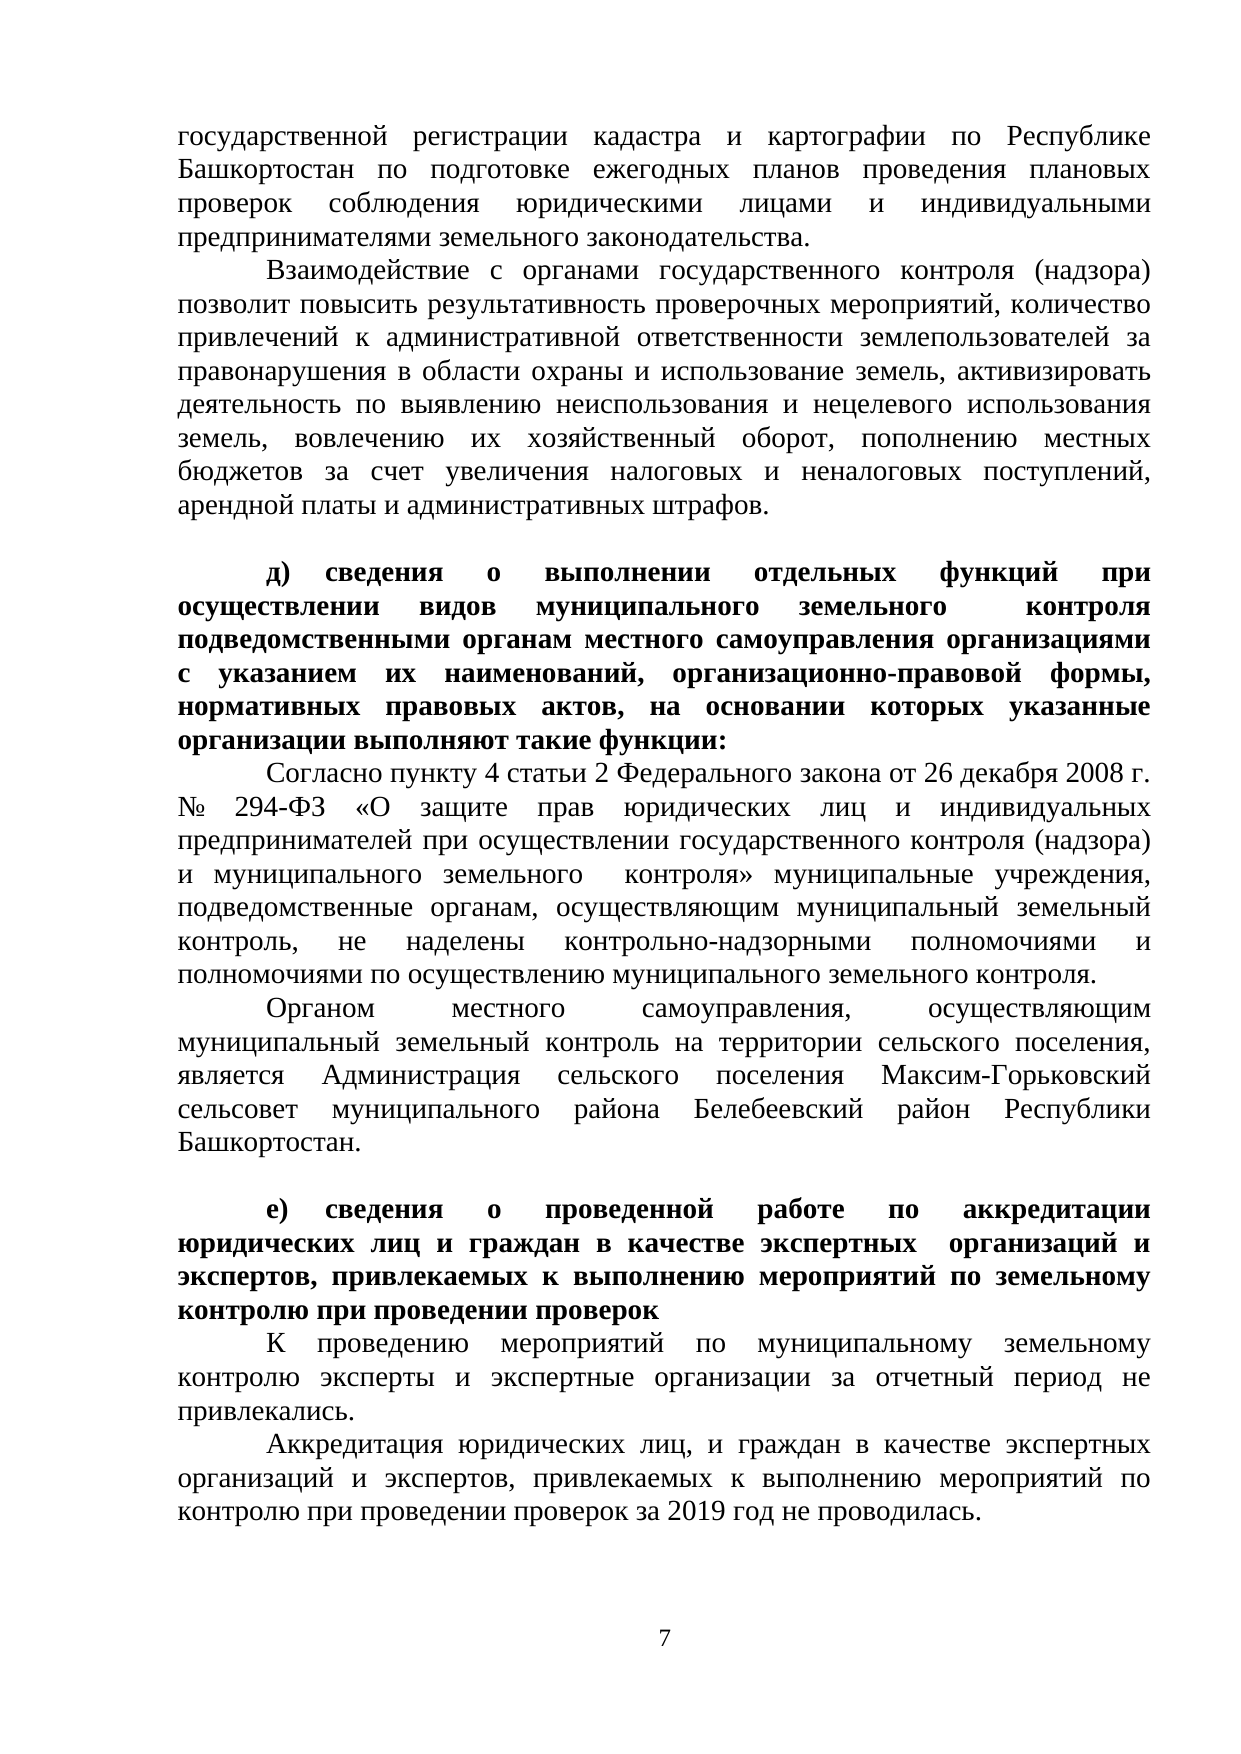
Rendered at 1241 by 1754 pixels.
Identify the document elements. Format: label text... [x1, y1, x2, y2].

text Согласно пункту 4 статьи 2 Федерального закона от 26 декабря 2008 г. № 294-ФЗ «О защите прав юридических лиц и индивидуальных предпринимателей при осуществлении государственного контроля (надзора) и муниципального земельного контроля» муниципальные учреждения, подведомственные органам, осуществляющим муниципальный земельный контроль, не наделены контрольно-надзорными полномочиями и полномочиями по осуществлению муниципального земельного контроля. [177, 755, 1152, 990]
list сведения о проведенной работе по аккредитации юридических лиц и граждан в качестве экспертных организаций и экспертов, привлекаемых к выполнению мероприятий по земельному контролю при проведении проверок [177, 1191, 1152, 1326]
text Органом местного самоуправления, осуществляющим муниципальный земельный контроль на территории сельского поселения, является Администрация сельского поселения Максим-Горьковский сельсовет муниципального района Белебеевский район Республики Башкортостан. [177, 990, 1152, 1158]
text К проведению мероприятий по муниципальному земельному контролю эксперты и экспертные организации за отчетный период не привлекались. [177, 1326, 1152, 1426]
text Аккредитация юридических лиц, и граждан в качестве экспертных организаций и экспертов, привлекаемых к выполнению мероприятий по контролю при проведении проверок за 2019 год не проводилась. [177, 1426, 1152, 1527]
list сведения о выполнении отдельных функций при осуществлении видов муниципального земельного контроля подведомственными органам местного самоуправления организациями с указанием их наименований, организационно-правовой формы, нормативных правовых актов, на основании которых указанные организации выполняют такие функции: [177, 554, 1152, 755]
text Взаимодействие с органами государственного контроля (надзора) позволит повысить результативность проверочных мероприятий, количество привлечений к административной ответственности землепользователей за правонарушения в области охраны и использование земель, активизировать деятельность по выявлению неиспользования и нецелевого использования земель, вовлечению их хозяйственный оборот, пополнению местных бюджетов за счет увеличения налоговых и неналоговых поступлений, арендной платы и административных штрафов. [177, 252, 1152, 521]
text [177, 118, 1152, 252]
